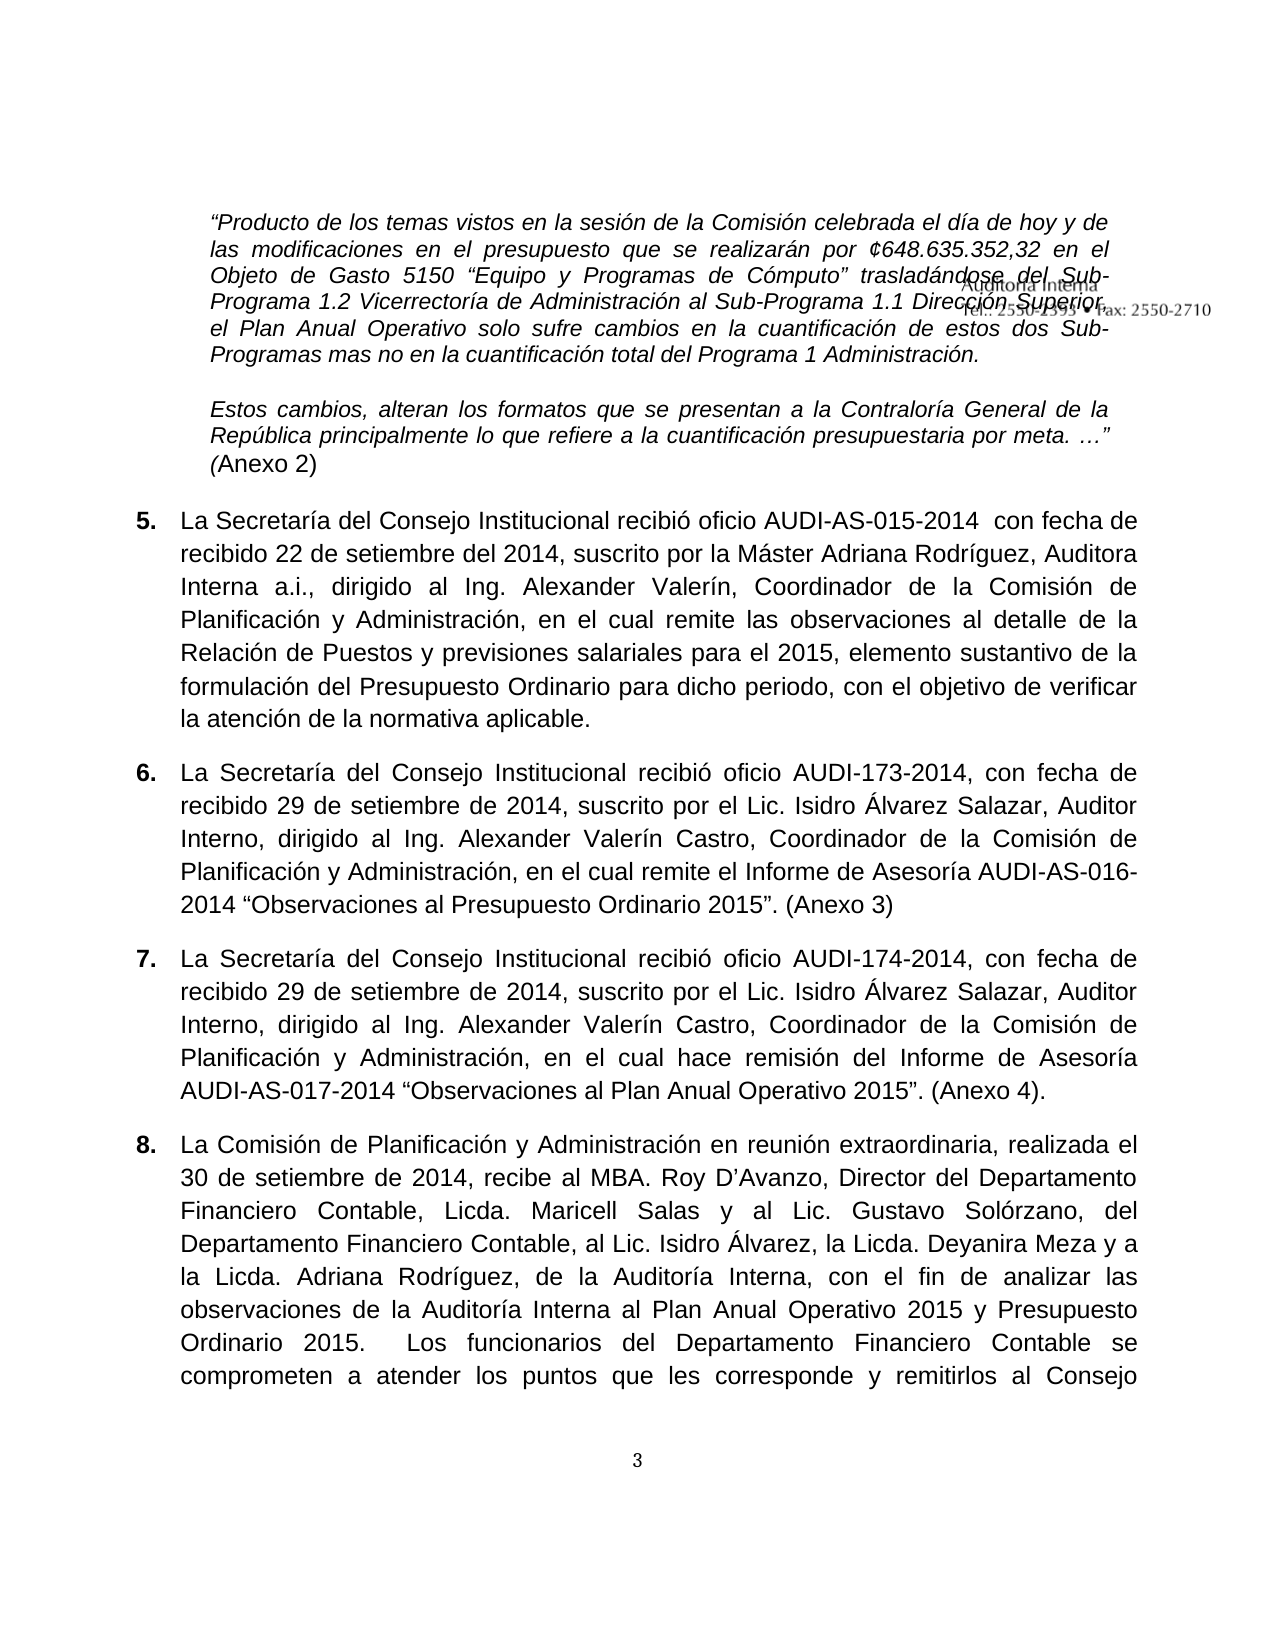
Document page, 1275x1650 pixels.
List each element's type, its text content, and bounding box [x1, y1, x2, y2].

list La Secretaría del Consejo Institucional recibió oficio AUDI-173-2014, con fecha de recibido 29 de setiembre de 2014, suscrito por el Lic. Isidro Álvarez Salazar, Auditor Interno, dirigido al Ing. Alexander Valerín Castro, Coordinador de la Comisión de Planificación y Administración, en el cual remite el Informe de Asesoría AUDI-AS-016-2014 “Observaciones al Presupuesto Ordinario 2015”. (Anexo 3) [136, 758, 1139, 919]
list La Secretaría del Consejo Institucional recibió oficio AUDI-AS-015-2014 con fecha de recibido 22 de setiembre del 2014, suscrito por la Máster Adriana Rodríguez, Auditora Interna a.i., dirigido al Ing. Alexander Valerín, Coordinador de la Comisión de Planificación y Administración, en el cual remite las observaciones al detalle de la Relación de Puestos y previsiones salariales para el 2015, elemento sustantivo de la formulación del Presupuesto Ordinario para dicho periodo, con el objetivo de verificar la atención de la normativa aplicable. [136, 506, 1139, 733]
text “Producto de los temas vistos en la sesión de la Comisión celebrada el día de hoy y de las modificaciones en el presupuesto que se realizarán por ¢648.635.352,32 en el Objeto de Gasto 5150 “Equipo y Programas de Cómputo” trasladándose del Sub-Programa 1.2 Vicerrectoría de Administración al Sub-Programa 1.1 Dirección Superior, el Plan Anual Operativo solo sufre cambios en la cuantificación de estos dos Sub-Programas mas no en la cuantificación total del Programa 1 Administración. [210, 209, 1110, 367]
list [136, 1130, 1139, 1390]
list La Secretaría del Consejo Institucional recibió oficio AUDI-174-2014, con fecha de recibido 29 de setiembre de 2014, suscrito por el Lic. Isidro Álvarez Salazar, Auditor Interno, dirigido al Ing. Alexander Valerín Castro, Coordinador de la Comisión de Planificación y Administración, en el cual hace remisión del Informe de Asesoría AUDI-AS-017-2014 “Observaciones al Plan Anual Operativo 2015”. (Anexo 4). [136, 944, 1139, 1105]
text Estos cambios, alteran los formatos que se presentan a la Contraloría General de la República principalmente lo que refiere a la cuantificación presupuestaria por meta. …” (Anexo 2) [210, 396, 1110, 478]
picture [1110, 248, 1220, 344]
